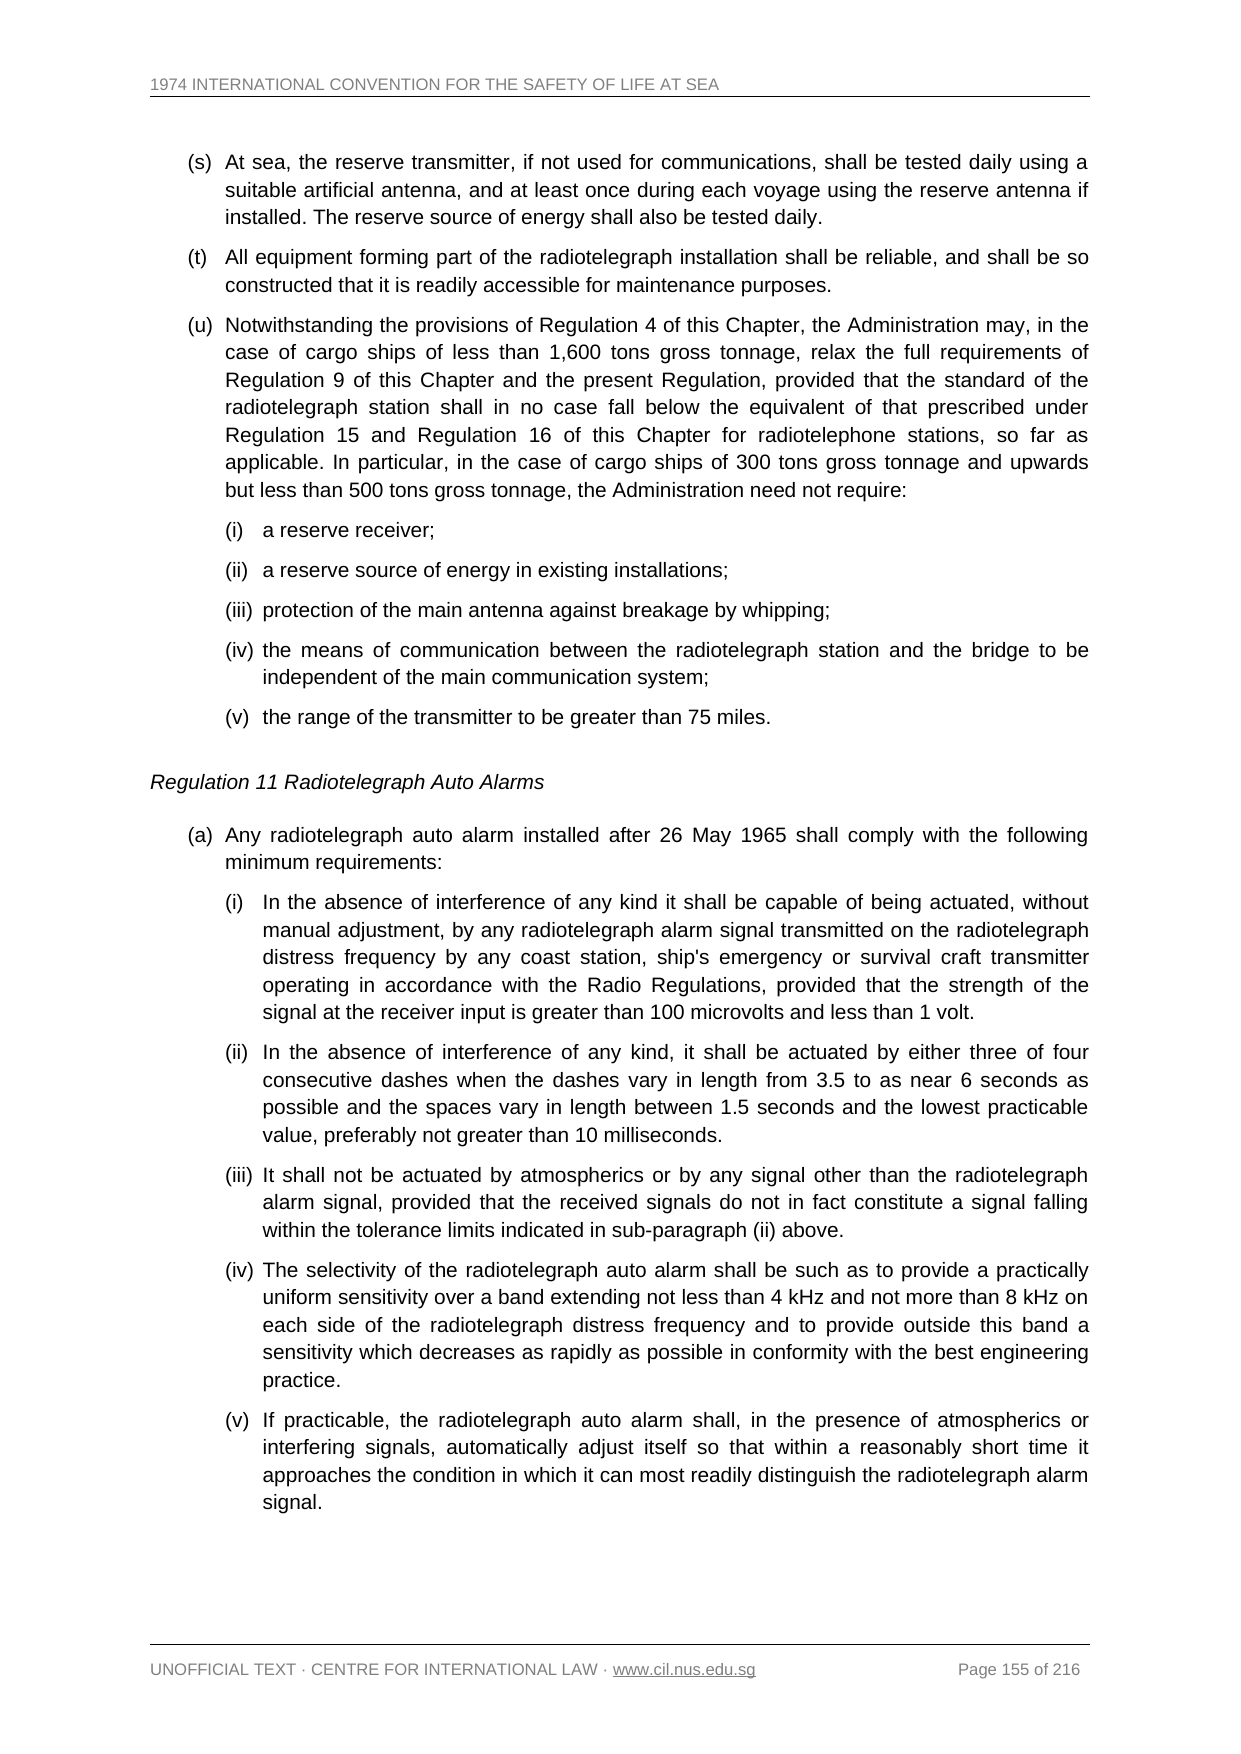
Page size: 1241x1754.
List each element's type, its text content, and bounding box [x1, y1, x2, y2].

list The selectivity of the radiotelegraph auto alarm shall be such as to provide a practically uniform sensitivity over a band extending not less than 4 kHz and not more than 8 kHz on each side of the radiotelegraph distress frequency and to provide outside this band a sensitivity which decreases as rapidly as possible in conformity with the best engineering practice. [225, 1257, 1090, 1391]
list All equipment forming part of the radiotelegraph installation shall be reliable, and shall be so constructed that it is readily accessible for maintenance purposes. [187, 245, 1090, 296]
list a reserve receiver; [225, 517, 1090, 541]
text Regulation 11 Radiotelegraph Auto Alarms [150, 770, 1090, 794]
list a reserve source of energy in existing installations; [225, 557, 1090, 581]
list Any radiotelegraph auto alarm installed after 26 May 1965 shall comply with the following minimum requirements: [187, 822, 1090, 874]
list At sea, the reserve transmitter, if not used for communications, shall be tested daily using a suitable artificial antenna, and at least once during each voyage using the reserve antenna if installed. The reserve source of energy shall also be tested daily. [187, 150, 1090, 229]
list It shall not be actuated by atmospherics or by any signal other than the radiotelegraph alarm signal, provided that the received signals do not in fact constitute a signal falling within the tolerance limits indicated in sub-paragraph (ii) above. [225, 1162, 1090, 1241]
list the range of the transmitter to be greater than 75 miles. [225, 705, 1090, 729]
list protection of the main antenna against breakage by whipping; [225, 597, 1090, 621]
list Notwithstanding the provisions of Regulation 4 of this Chapter, the Administration may, in the case of cargo ships of less than 1,600 tons gross tonnage, relax the full requirements of Regulation 9 of this Chapter and the present Regulation, provided that the standard of the radiotelegraph station shall in no case fall below the equivalent of that prescribed under Regulation 15 and Regulation 16 of this Chapter for radiotelephone stations, so far as applicable. In particular, in the case of cargo ships of 300 tons gross tonnage and upwards but less than 500 tons gross tonnage, the Administration need not require: [187, 312, 1090, 501]
list In the absence of interference of any kind, it shall be actuated by either three of four consecutive dashes when the dashes vary in length from 3.5 to as near 6 seconds as possible and the spaces vary in length between 1.5 seconds and the lowest practicable value, preferably not greater than 10 milliseconds. [225, 1040, 1090, 1146]
list If practicable, the radiotelegraph auto alarm shall, in the presence of atmospherics or interfering signals, automatically adjust itself so that within a reasonably short time it approaches the condition in which it can most readily distinguish the radiotelegraph alarm signal. [225, 1407, 1090, 1514]
list In the absence of interference of any kind it shall be capable of being actuated, without manual adjustment, by any radiotelegraph alarm signal transmitted on the radiotelegraph distress frequency by any coast station, ship's emergency or survival craft transmitter operating in accordance with the Radio Regulations, provided that the strength of the signal at the receiver input is greater than 100 microvolts and less than 1 volt. [225, 890, 1090, 1024]
list the means of communication between the radiotelegraph station and the bridge to be independent of the main communication system; [225, 637, 1090, 689]
